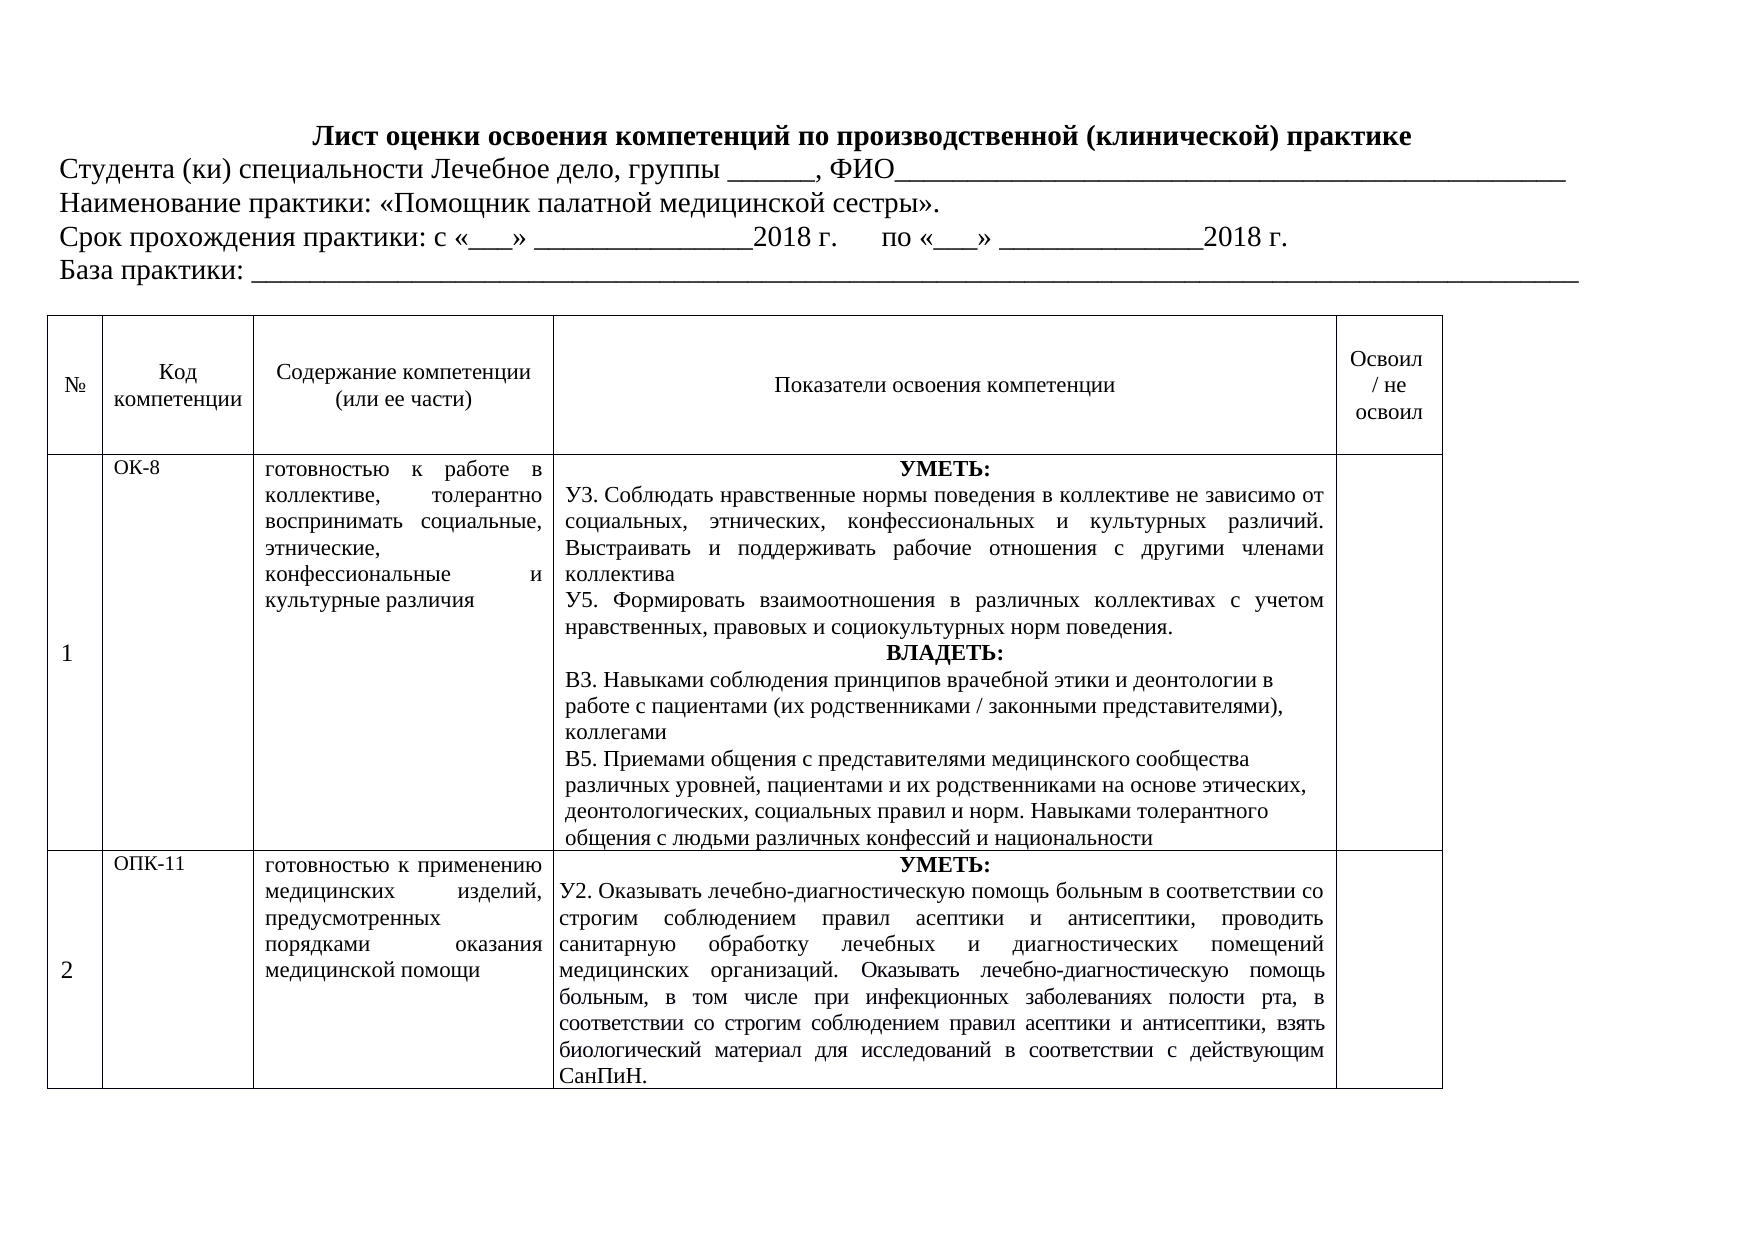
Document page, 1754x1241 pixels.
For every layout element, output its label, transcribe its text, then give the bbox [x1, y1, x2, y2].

table_cell [1337, 851, 1442, 1088]
text База практики: ___________________________________________________________________________________________ [59, 252, 1665, 286]
table_header Показатели освоения компетенции [554, 316, 1336, 454]
table_cell готовностью к применению медицинских изделий, предусмотренных порядками оказания медицинской помощи [254, 851, 553, 1088]
table_cell 1 [48, 455, 102, 850]
text Студента (ки) специальности Лечебное дело, группы ______, ФИО______________________________________________ [59, 152, 1665, 185]
table_cell [1337, 455, 1442, 850]
text Срок прохождения практики: с «___» _______________2018 г. по «___» ______________2018 г. [59, 219, 1665, 252]
table_header Содержание компетенции (или ее части) [254, 316, 553, 454]
table_cell ОК-8 [103, 455, 253, 850]
text Лист оценки освоения компетенций по производственной (клинической) практике [59, 118, 1665, 152]
table_cell УМЕТЬ: У2. Оказывать лечебно-диагностическую помощь больным в соответствии со строгим соблюдением правил асептики и антисептики, проводить санитарную обработку лечебных и диагностических помещений медицинских организаций. Оказывать лечебно-диагностическую помощь больным, в том числе при инфекционных заболеваниях полости рта, в соответствии со строгим соблюдением правил асептики и антисептики, взять биологический материал для исследований в соответствии с действующим СанПиН. [554, 851, 1336, 1088]
table_header Код компетенции [103, 316, 253, 454]
table_cell ОПК-11 [103, 851, 253, 1088]
table_header № [48, 316, 102, 454]
table_cell УМЕТЬ: У3. Соблюдать нравственные нормы поведения в коллективе не зависимо от социальных, этнических, конфессиональных и культурных различий. Выстраивать и поддерживать рабочие отношения с другими членами коллектива У5. Формировать взаимоотношения в различных коллективах с учетом нравственных, правовых и социокультурных норм поведения. ВЛАДЕТЬ: В3. Навыками соблюдения принципов врачебной этики и деонтологии в работе с пациентами (их родственниками / законными представителями), коллегами В5. Приемами общения с представителями медицинского сообщества различных уровней, пациентами и их родственниками на основе этических, деонтологических, социальных правил и норм. Навыками толерантного общения с людьми различных конфессий и национальности [554, 455, 1336, 850]
table_header Освоил / не освоил [1337, 316, 1442, 454]
text Наименование практики: «Помощник палатной медицинской сестры». [59, 185, 1665, 219]
table_cell готовностью к работе в коллективе, толерантно воспринимать социальные, этнические, конфессиональные и культурные различия [254, 455, 553, 850]
table_cell 2 [48, 851, 102, 1088]
